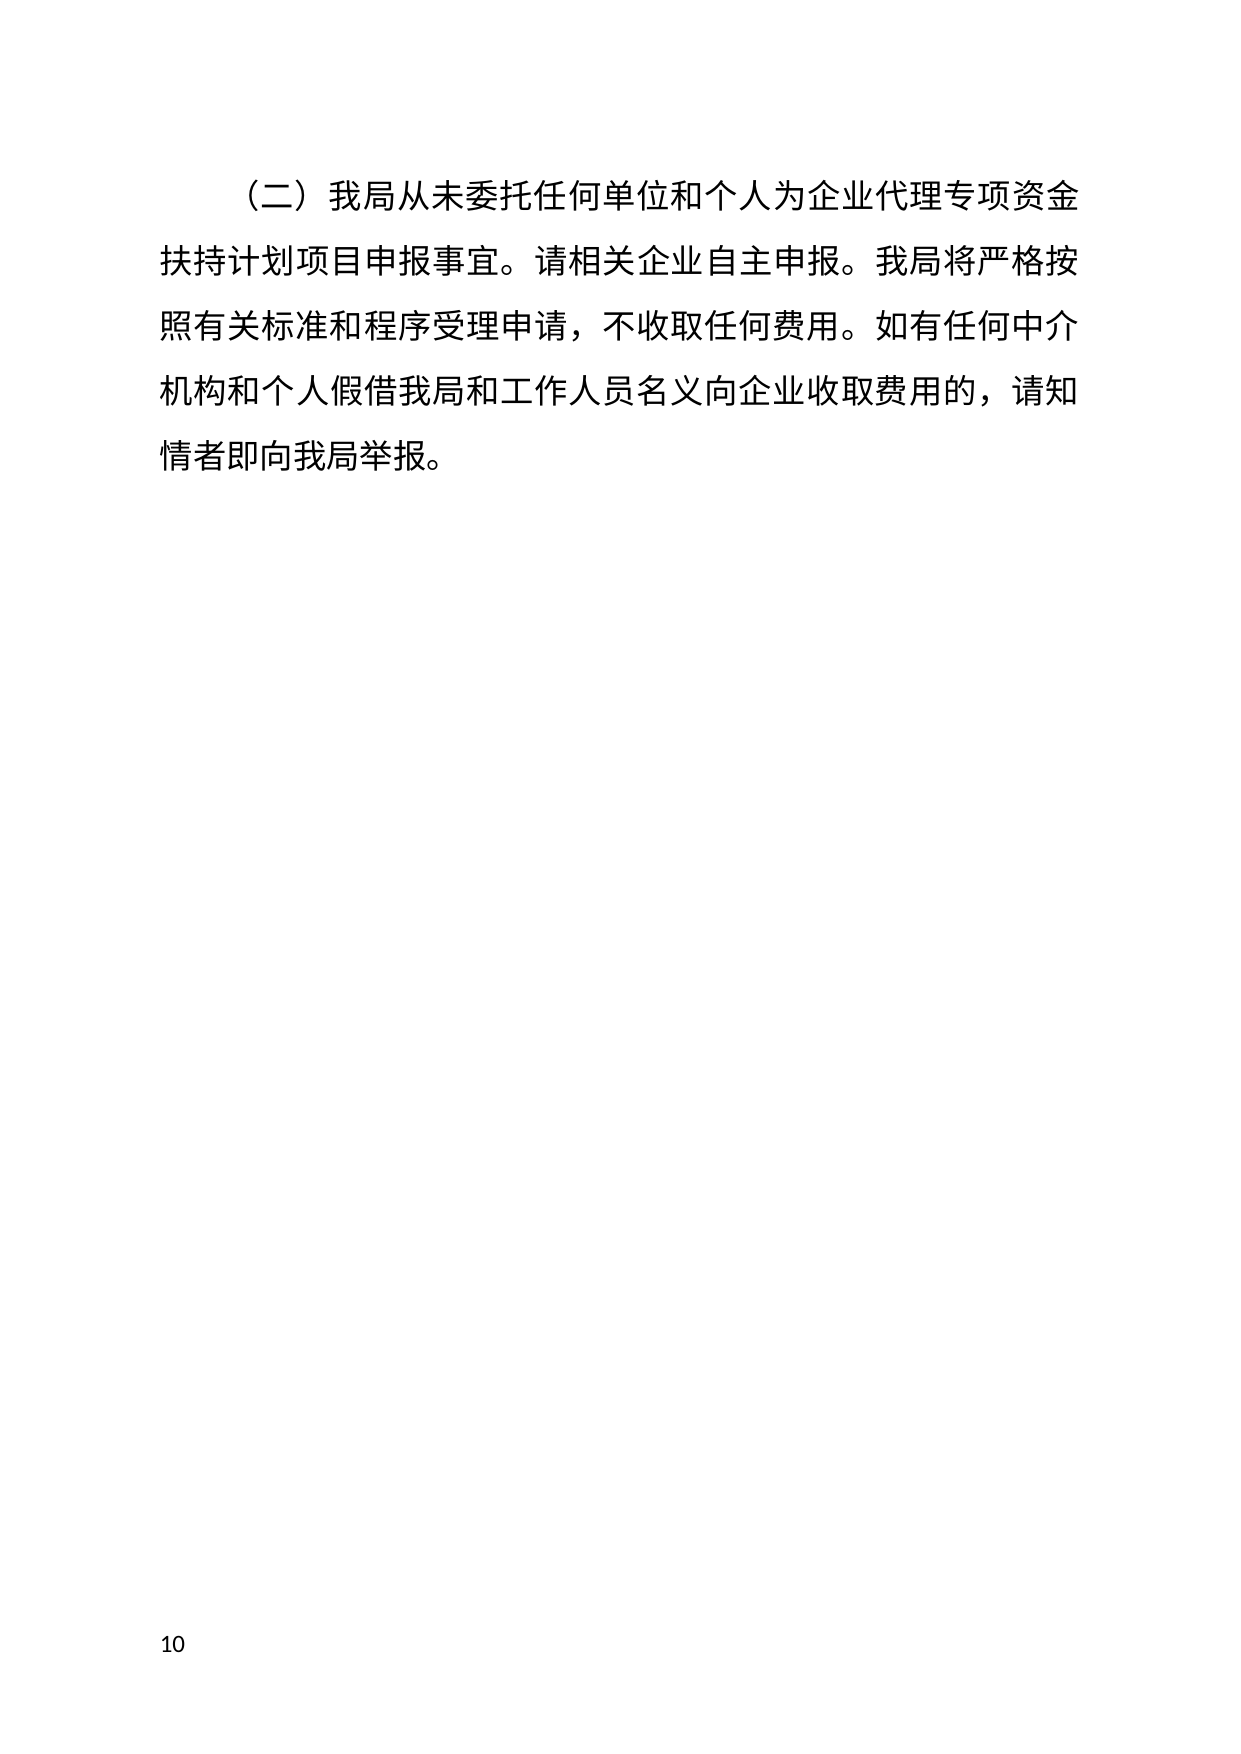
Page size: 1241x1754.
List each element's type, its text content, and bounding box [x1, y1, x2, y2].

text （二）我局从未委托任何单位和个人为企业代理专项资金扶持计划项目申报事宜。请相关企业自主申报。我局将严格按照有关标准和程序受理申请，不收取任何费用。如有任何中介机构和个人假借我局和工作人员名义向企业收取费用的，请知情者即向我局举报。 [159, 162, 1081, 487]
